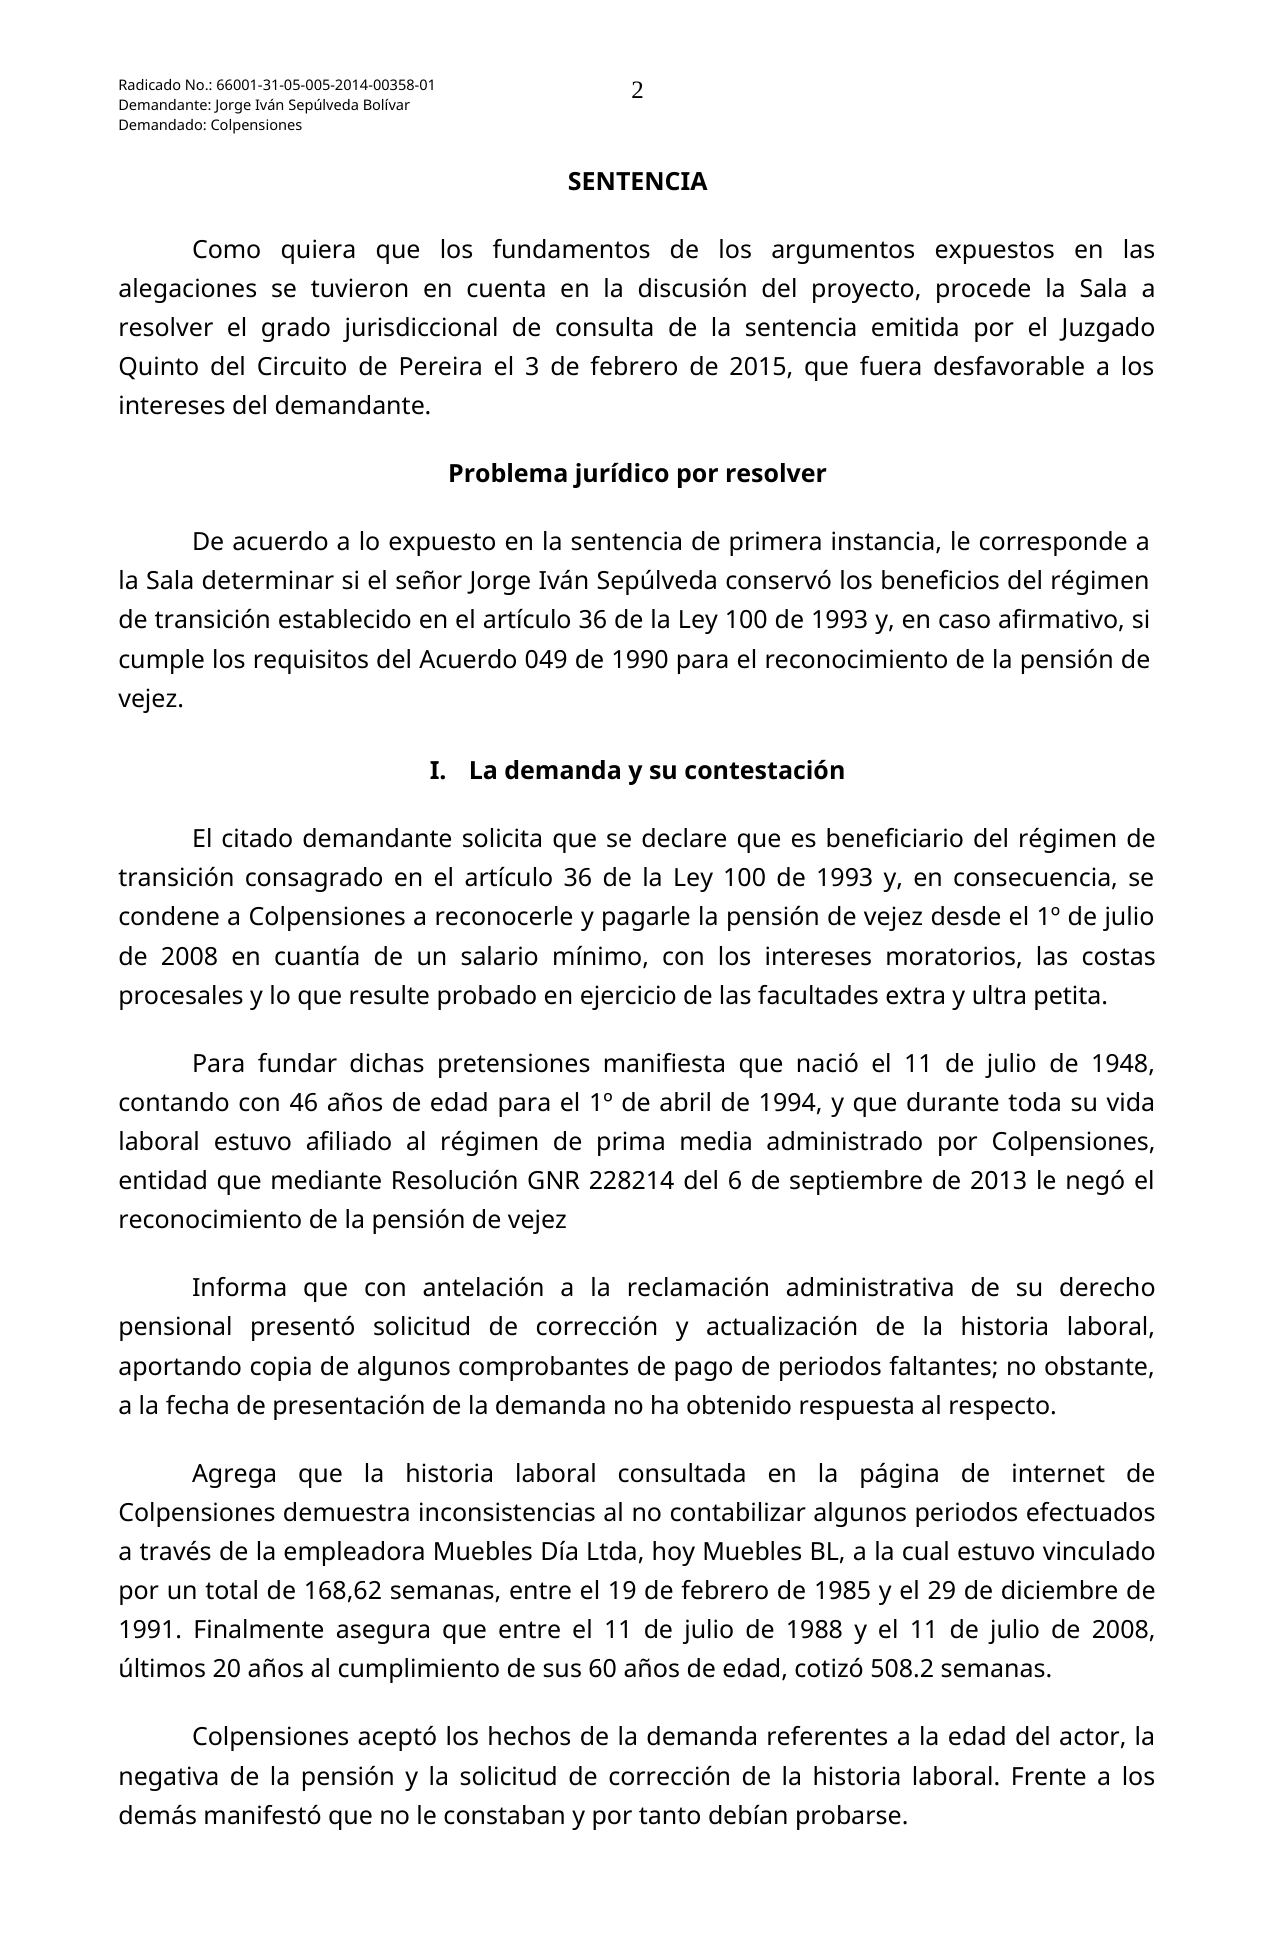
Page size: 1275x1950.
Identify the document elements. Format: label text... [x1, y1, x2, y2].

list La demanda y su contestación [118, 753, 1157, 787]
text Informa que con antelación a la reclamación administrativa de su derecho pensional presentó solicitud de corrección y actualización de la historia laboral, aportando copia de algunos comprobantes de pago de periodos faltantes; no obstante, a la fecha de presentación de la demanda no ha obtenido respuesta al respecto. [118, 1270, 1157, 1421]
text Para fundar dichas pretensiones manifiesta que nació el 11 de julio de 1948, contando con 46 años de edad para el 1º de abril de 1994, y que durante toda su vida laboral estuvo afiliado al régimen de prima media administrado por Colpensiones, entidad que mediante Resolución GNR 228214 del 6 de septiembre de 2013 le negó el reconocimiento de la pensión de vejez [118, 1045, 1157, 1236]
text De acuerdo a lo expuesto en la sentencia de primera instancia, le corresponde a la Sala determinar si el señor Jorge Iván Sepúlveda conservó los beneficios del régimen de transición establecido en el artículo 36 de la Ley 100 de 1993 y, en caso afirmativo, si cumple los requisitos del Acuerdo 049 de 1990 para el reconocimiento de la pensión de vejez. [118, 524, 1152, 714]
text Como quiera que los fundamentos de los argumentos expuestos en las alegaciones se tuvieron en cuenta en la discusión del proyecto, procede la Sala a resolver el grado jurisdiccional de consulta de la sentencia emitida por el Juzgado Quinto del Circuito de Pereira el 3 de febrero de 2015, que fuera desfavorable a los intereses del demandante. [118, 231, 1157, 422]
text Problema jurídico por resolver [118, 456, 1157, 490]
text Colpensiones aceptó los hechos de la demanda referentes a la edad del actor, la negativa de la pensión y la solicitud de corrección de la historia laboral. Frente a los demás manifestó que no le constaban y por tanto debían probarse. [118, 1719, 1157, 1831]
text Agrega que la historia laboral consultada en la página de internet de Colpensiones demuestra inconsistencias al no contabilizar algunos periodos efectuados a través de la empleadora Muebles Día Ltda, hoy Muebles BL, a la cual estuvo vinculado por un total de 168,62 semanas, entre el 19 de febrero de 1985 y el 29 de diciembre de 1991. Finalmente asegura que entre el 11 de julio de 1988 y el 11 de julio de 2008, últimos 20 años al cumplimiento de sus 60 años de edad, cotizó 508.2 semanas. [118, 1455, 1157, 1685]
text SENTENCIA [118, 163, 1157, 197]
text El citado demandante solicita que se declare que es beneficiario del régimen de transición consagrado en el artículo 36 de la Ley 100 de 1993 y, en consecuencia, se condene a Colpensiones a reconocerle y pagarle la pensión de vejez desde el 1º de julio de 2008 en cuantía de un salario mínimo, con los intereses moratorios, las costas procesales y lo que resulte probado en ejercicio de las facultades extra y ultra petita. [118, 821, 1157, 1011]
